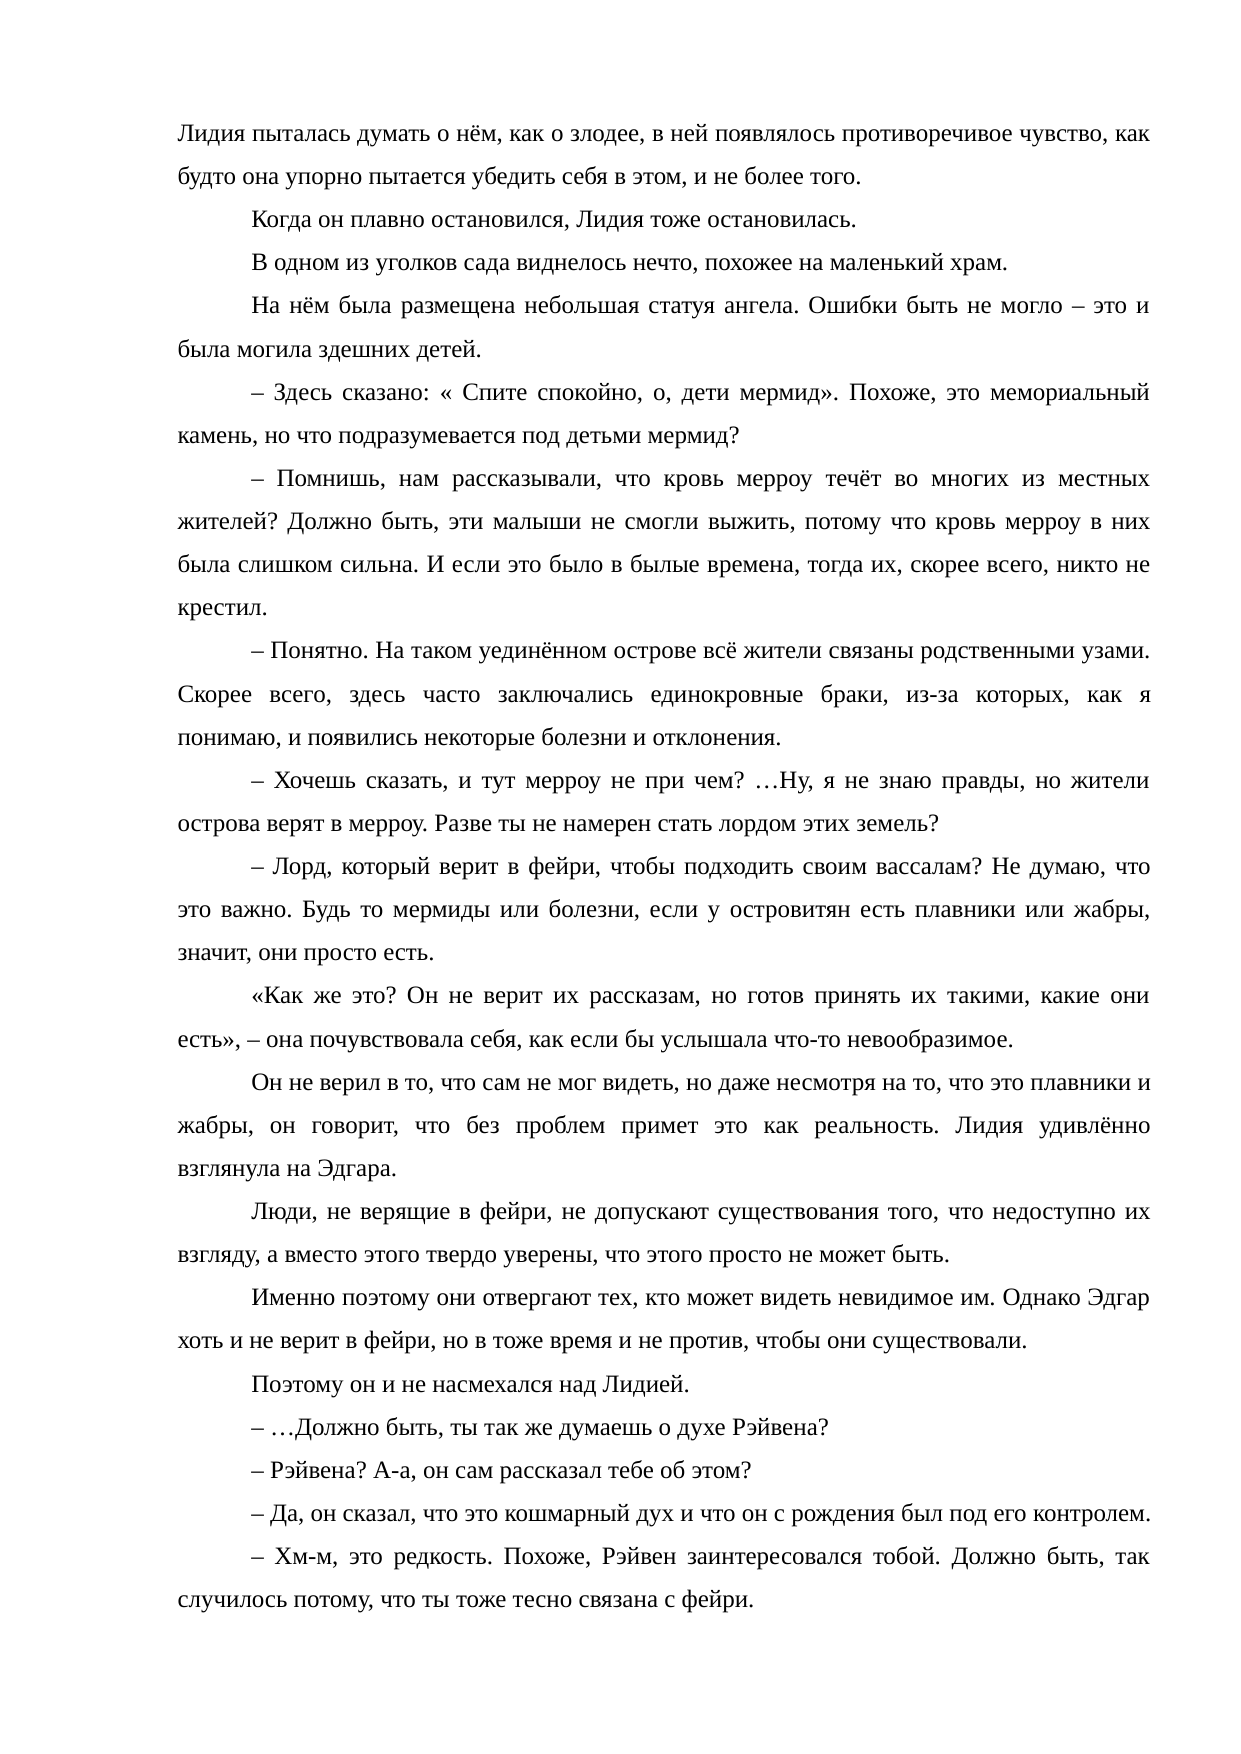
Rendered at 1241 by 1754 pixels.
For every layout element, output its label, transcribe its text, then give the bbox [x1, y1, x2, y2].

text – Лорд, который верит в фейри, чтобы подходить своим вассалам? Не думаю, что это важно. Будь то мермиды или болезни, если у островитян есть плавники или жабры, значит, они просто есть. [177, 851, 1152, 966]
text – Хм-м, это редкость. Похоже, Рэйвен заинтересовался тобой. Должно быть, так случилось потому, что ты тоже тесно связана с фейри. [177, 1541, 1152, 1613]
text – Рэйвена? А-а, он сам рассказал тебе об этом? [177, 1455, 1152, 1484]
text – …Должно быть, ты так же думаешь о духе Рэйвена? [177, 1412, 1152, 1441]
text Люди, не верящие в фейри, не допускают существования того, что недоступно их взгляду, а вместо этого твердо уверены, что этого просто не может быть. [177, 1196, 1152, 1268]
text Именно поэтому они отвергают тех, кто может видеть невидимое им. Однако Эдгар хоть и не верит в фейри, но в тоже время и не против, чтобы они существовали. [177, 1282, 1152, 1354]
text – Помнишь, нам рассказывали, что кровь мерроу течёт во многих из местных жителей? Должно быть, эти малыши не смогли выжить, потому что кровь мерроу в них была слишком сильна. И если это было в былые времена, тогда их, скорее всего, никто не крестил. [177, 463, 1152, 621]
text В одном из уголков сада виднелось нечто, похожее на маленький храм. [177, 247, 1152, 276]
text – Да, он сказал, что это кошмарный дух и что он с рождения был под его контролем. [177, 1498, 1152, 1527]
text «Как же это? Он не верит их рассказам, но готов принять их такими, какие они есть», – она почувствовала себя, как если бы услышала что-то невообразимое. [177, 981, 1152, 1052]
text Он не верил в то, что сам не мог видеть, но даже несмотря на то, что это плавники и жабры, он говорит, что без проблем примет это как реальность. Лидия удивлённо взглянула на Эдгара. [177, 1067, 1152, 1182]
text – Здесь сказано: « Спите спокойно, о, дети мермид». Похоже, это мемориальный камень, но что подразумевается под детьми мермид? [177, 377, 1152, 449]
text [177, 118, 1152, 190]
text Поэтому он и не насмехался над Лидией. [177, 1369, 1152, 1397]
text – Хочешь сказать, и тут мерроу не при чем? …Ну, я не знаю правды, но жители острова верят в мерроу. Разве ты не намерен стать лордом этих земель? [177, 765, 1152, 837]
text Когда он плавно остановился, Лидия тоже остановилась. [177, 204, 1152, 233]
text На нём была размещена небольшая статуя ангела. Ошибки быть не могло – это и была могила здешних детей. [177, 291, 1152, 362]
text – Понятно. На таком уединённом острове всё жители связаны родственными узами. Скорее всего, здесь часто заключались единокровные браки, из-за которых, как я понимаю, и появились некоторые болезни и отклонения. [177, 636, 1152, 751]
